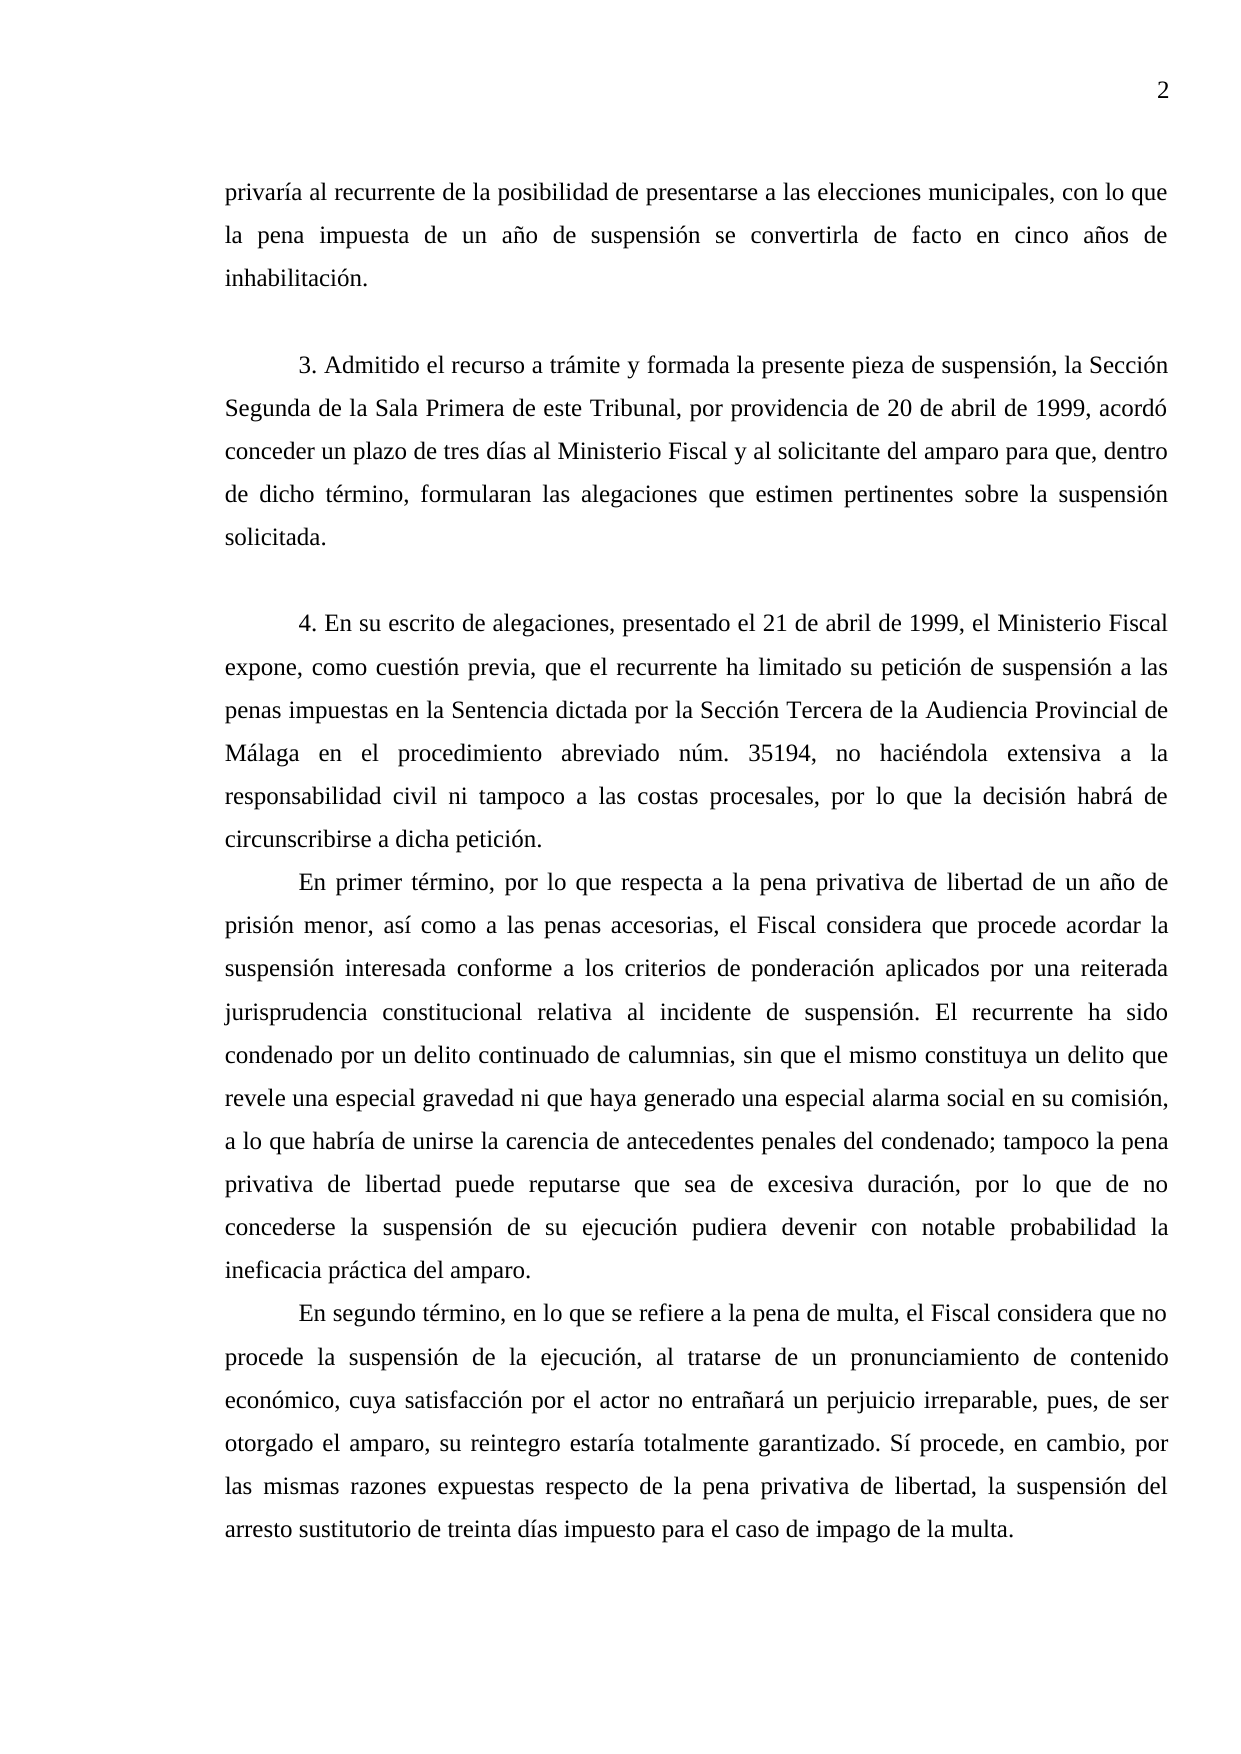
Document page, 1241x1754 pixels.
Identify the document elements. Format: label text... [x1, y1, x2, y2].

text En primer término, por lo que respecta a la pena privativa de libertad de un año de prisión menor, así como a las penas accesorias, el Fiscal considera que procede acordar la suspensión interesada conforme a los criterios de ponderación aplicados por una reiterada jurisprudencia constitucional relativa al incidente de suspensión. El recurrente ha sido condenado por un delito continuado de calumnias, sin que el mismo constituya un delito que revele una especial gravedad ni que haya generado una especial alarma social en su comisión, a lo que habría de unirse la carencia de antecedentes penales del condenado; tampoco la pena privativa de libertad puede reputarse que sea de excesiva duración, por lo que de no concederse la suspensión de su ejecución pudiera devenir con notable probabilidad la ineficacia práctica del amparo. [224, 867, 1169, 1284]
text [224, 177, 1169, 292]
text En segundo término, en lo que se refiere a la pena de multa, el Fiscal considera que no procede la suspensión de la ejecución, al tratarse de un pronunciamiento de contenido económico, cuya satisfacción por el actor no entrañará un perjuicio irreparable, pues, de ser otorgado el amparo, su reintegro estaría totalmente garantizado. Sí procede, en cambio, por las mismas razones expuestas respecto de la pena privativa de libertad, la suspensión del arresto sustitutorio de treinta días impuesto para el caso de impago de la multa. [224, 1298, 1169, 1543]
text 4. En su escrito de alegaciones, presentado el 21 de abril de 1999, el Ministerio Fiscal expone, como cuestión previa, que el recurrente ha limitado su petición de suspensión a las penas impuestas en la Sentencia dictada por la Sección Tercera de la Audiencia Provincial de Málaga en el procedimiento abreviado núm. 35194, no haciéndola extensiva a la responsabilidad civil ni tampoco a las costas procesales, por lo que la decisión habrá de circunscribirse a dicha petición. [224, 608, 1169, 853]
text 3. Admitido el recurso a trámite y formada la presente pieza de suspensión, la Sección Segunda de la Sala Primera de este Tribunal, por providencia de 20 de abril de 1999, acordó conceder un plazo de tres días al Ministerio Fiscal y al solicitante del amparo para que, dentro de dicho término, formularan las alegaciones que estimen pertinentes sobre la suspensión solicitada. [224, 350, 1169, 551]
